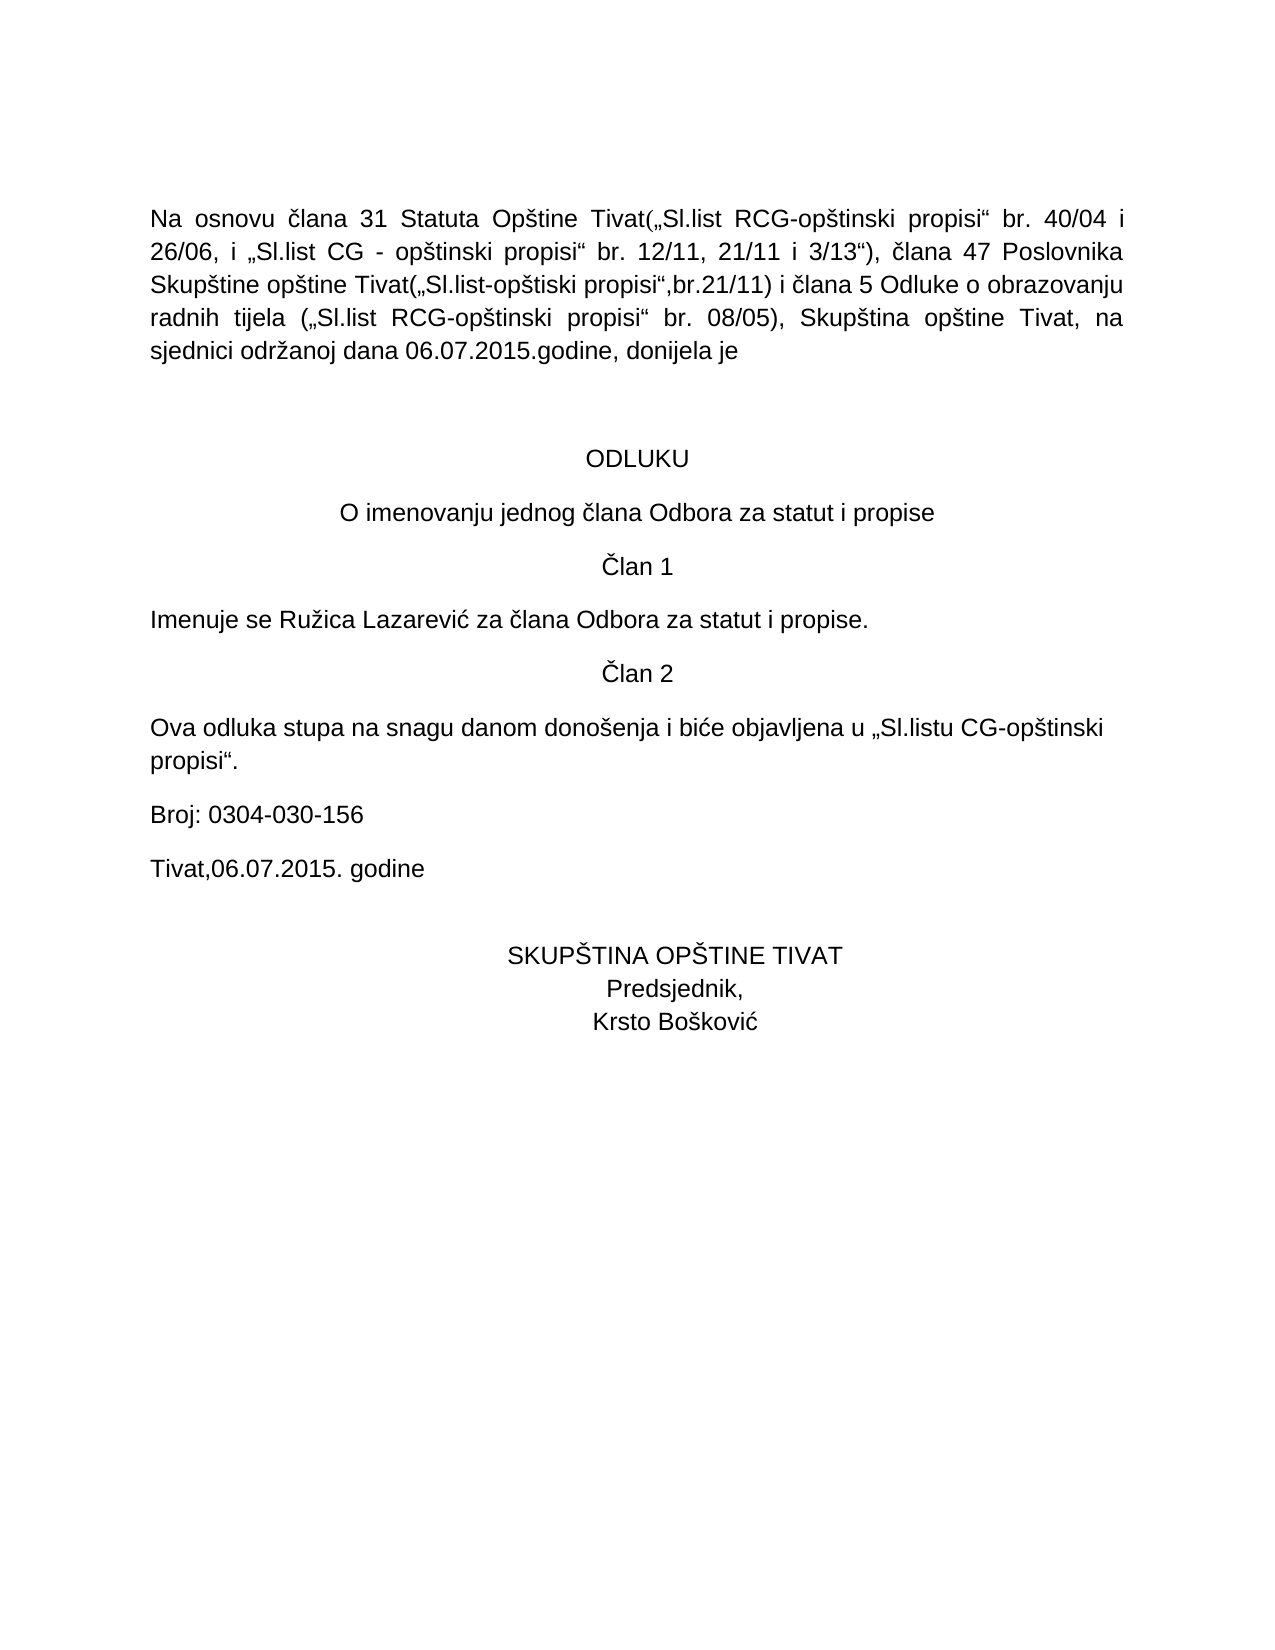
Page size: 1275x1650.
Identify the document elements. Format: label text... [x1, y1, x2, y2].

text ODLUKU [150, 444, 1125, 472]
text Član 1 [150, 551, 1125, 580]
text Broj: 0304-030-156 [150, 800, 1125, 829]
text Član 2 [150, 659, 1125, 688]
list Predsjednik, [225, 974, 1125, 1002]
text Tivat,06.07.2015. godine [150, 854, 1125, 882]
list Krsto Bošković [225, 1007, 1125, 1035]
text O imenovanju jednog člana Odbora za statut i propise [150, 498, 1125, 526]
text Imenuje se Ružica Lazarević za člana Odbora za statut i propise. [150, 605, 1125, 634]
list SKUPŠTINA OPŠTINE TIVAT [225, 941, 1125, 969]
text Ova odluka stupa na snagu danom donošenja i biće objavljena u „Sl.listu CG-opštinski propisi“. [150, 713, 1125, 775]
text Na osnovu člana 31 Statuta Opštine Tivat(„Sl.list RCG-opštinski propisi“ br. 40/04 i 26/06, i „Sl.list CG - opštinski propisi“ br. 12/11, 21/11 i 3/13“), člana 47 Poslovnika Skupštine opštine Tivat(„Sl.list-opštiski propisi“,br.21/11) i člana 5 Odluke o obrazovanju radnih tijela („Sl.list RCG-opštinski propisi“ br. 08/05), Skupština opštine Tivat, na sjednici održanoj dana 06.07.2015.godine, donijela je [150, 204, 1125, 365]
